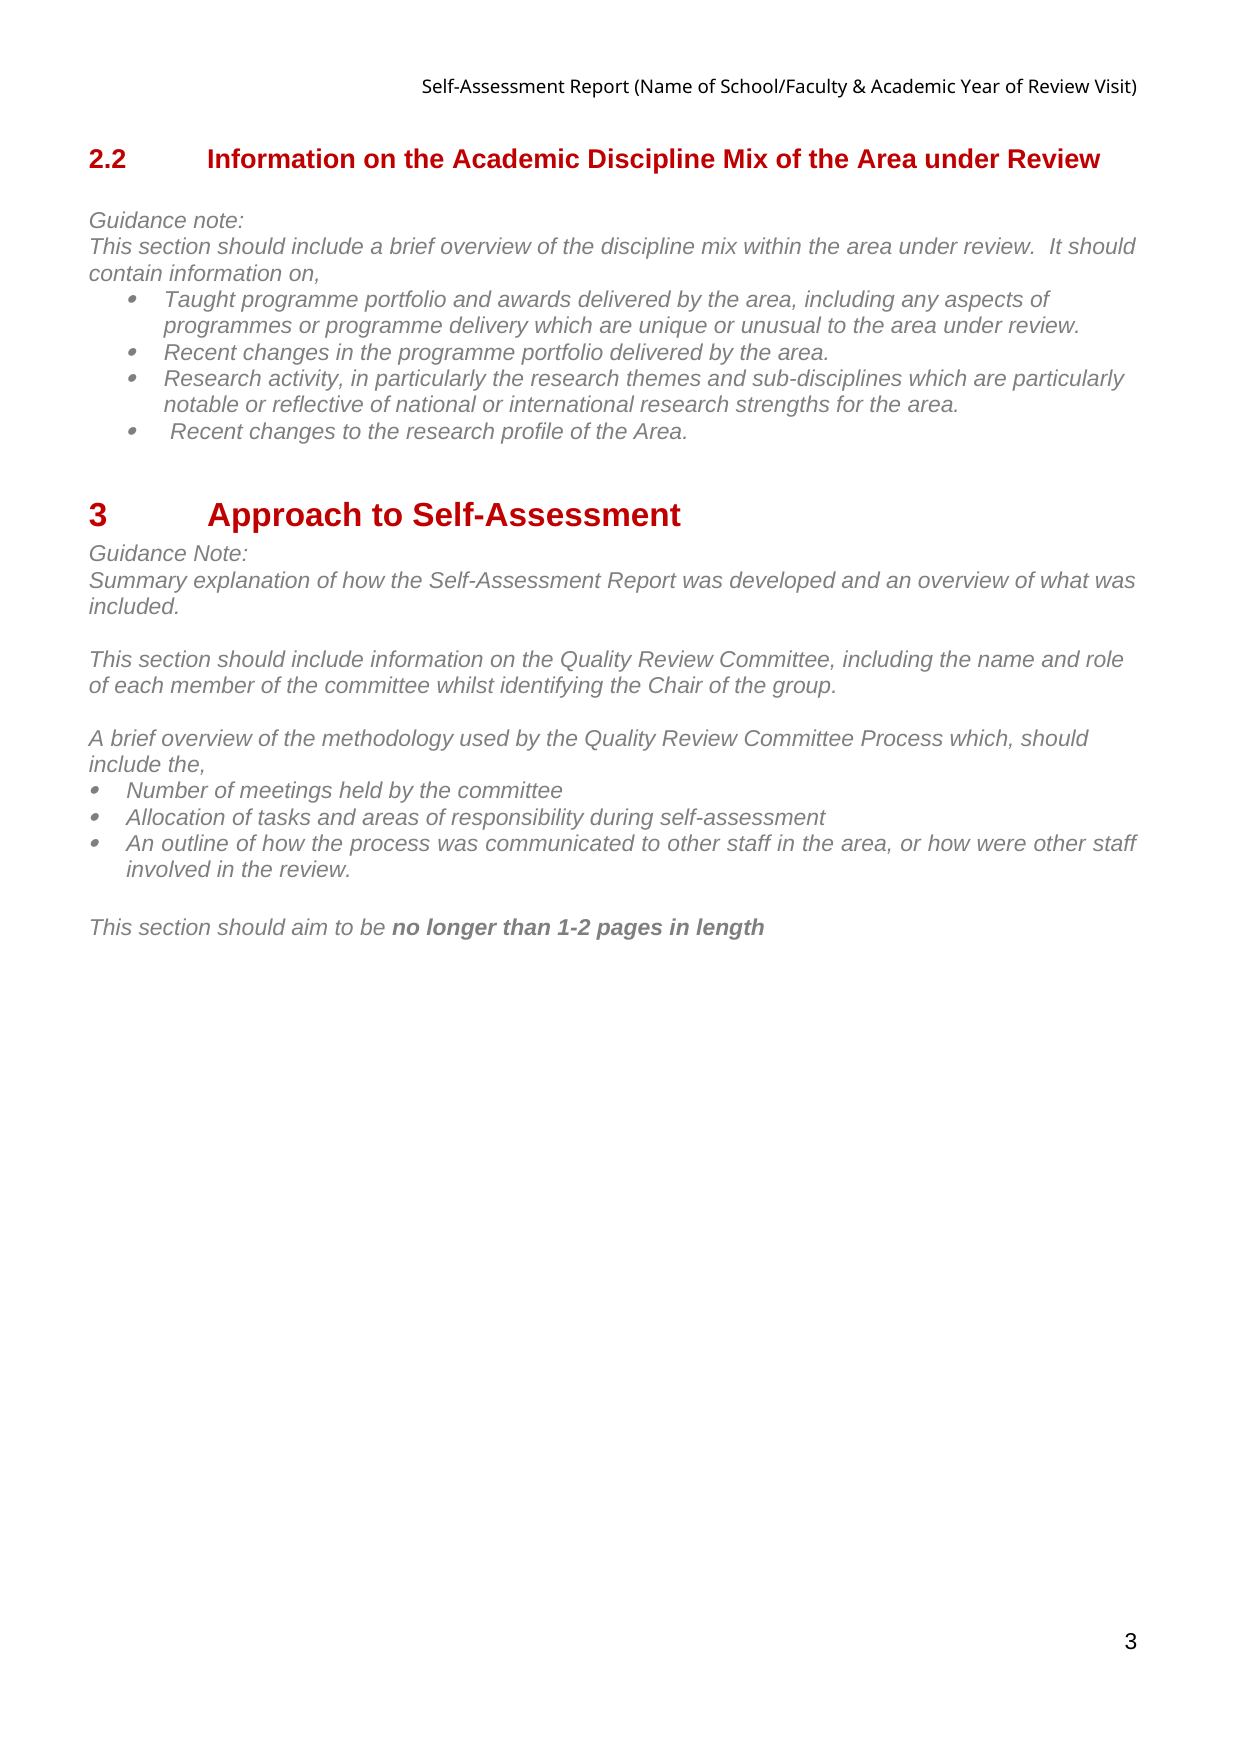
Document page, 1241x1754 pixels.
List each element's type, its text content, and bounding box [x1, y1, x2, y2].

subtitle 3 Approach to Self-Assessment [89, 496, 1137, 534]
text This section should include a brief overview of the discipline mix within the area under review. It should contain information on, [89, 233, 1137, 286]
list Recent changes in the programme portfolio delivered by the area. [126, 339, 1137, 365]
text Guidance Note: [89, 540, 1137, 567]
list An outline of how the process was communicated to other staff in the area, or how were other staff involved in the review. [89, 830, 1137, 883]
text Summary explanation of how the Self-Assessment Report was developed and an overview of what was included. [89, 567, 1137, 619]
subtitle 2.2 Information on the Academic Discipline Mix of the Area under Review [89, 143, 1137, 174]
text A brief overview of the methodology used by the Quality Review Committee Process which, should include the, [89, 725, 1137, 777]
list Taught programme portfolio and awards delivered by the area, including any aspects of programmes or programme delivery which are unique or unusual to the area under review. [126, 286, 1137, 339]
text Guidance note: [89, 207, 1137, 233]
list Number of meetings held by the committee [89, 777, 1137, 804]
list Research activity, in particularly the research themes and sub-disciplines which are particularly notable or reflective of national or international research strengths for the area. [126, 365, 1137, 418]
list Allocation of tasks and areas of responsibility during self-assessment [89, 804, 1137, 830]
text This section should include information on the Quality Review Committee, including the name and role of each member of the committee whilst identifying the Chair of the group. [89, 646, 1137, 698]
list Recent changes to the research profile of the Area. [126, 418, 1137, 444]
text This section should aim to be no longer than 1-2 pages in length [89, 914, 1137, 940]
